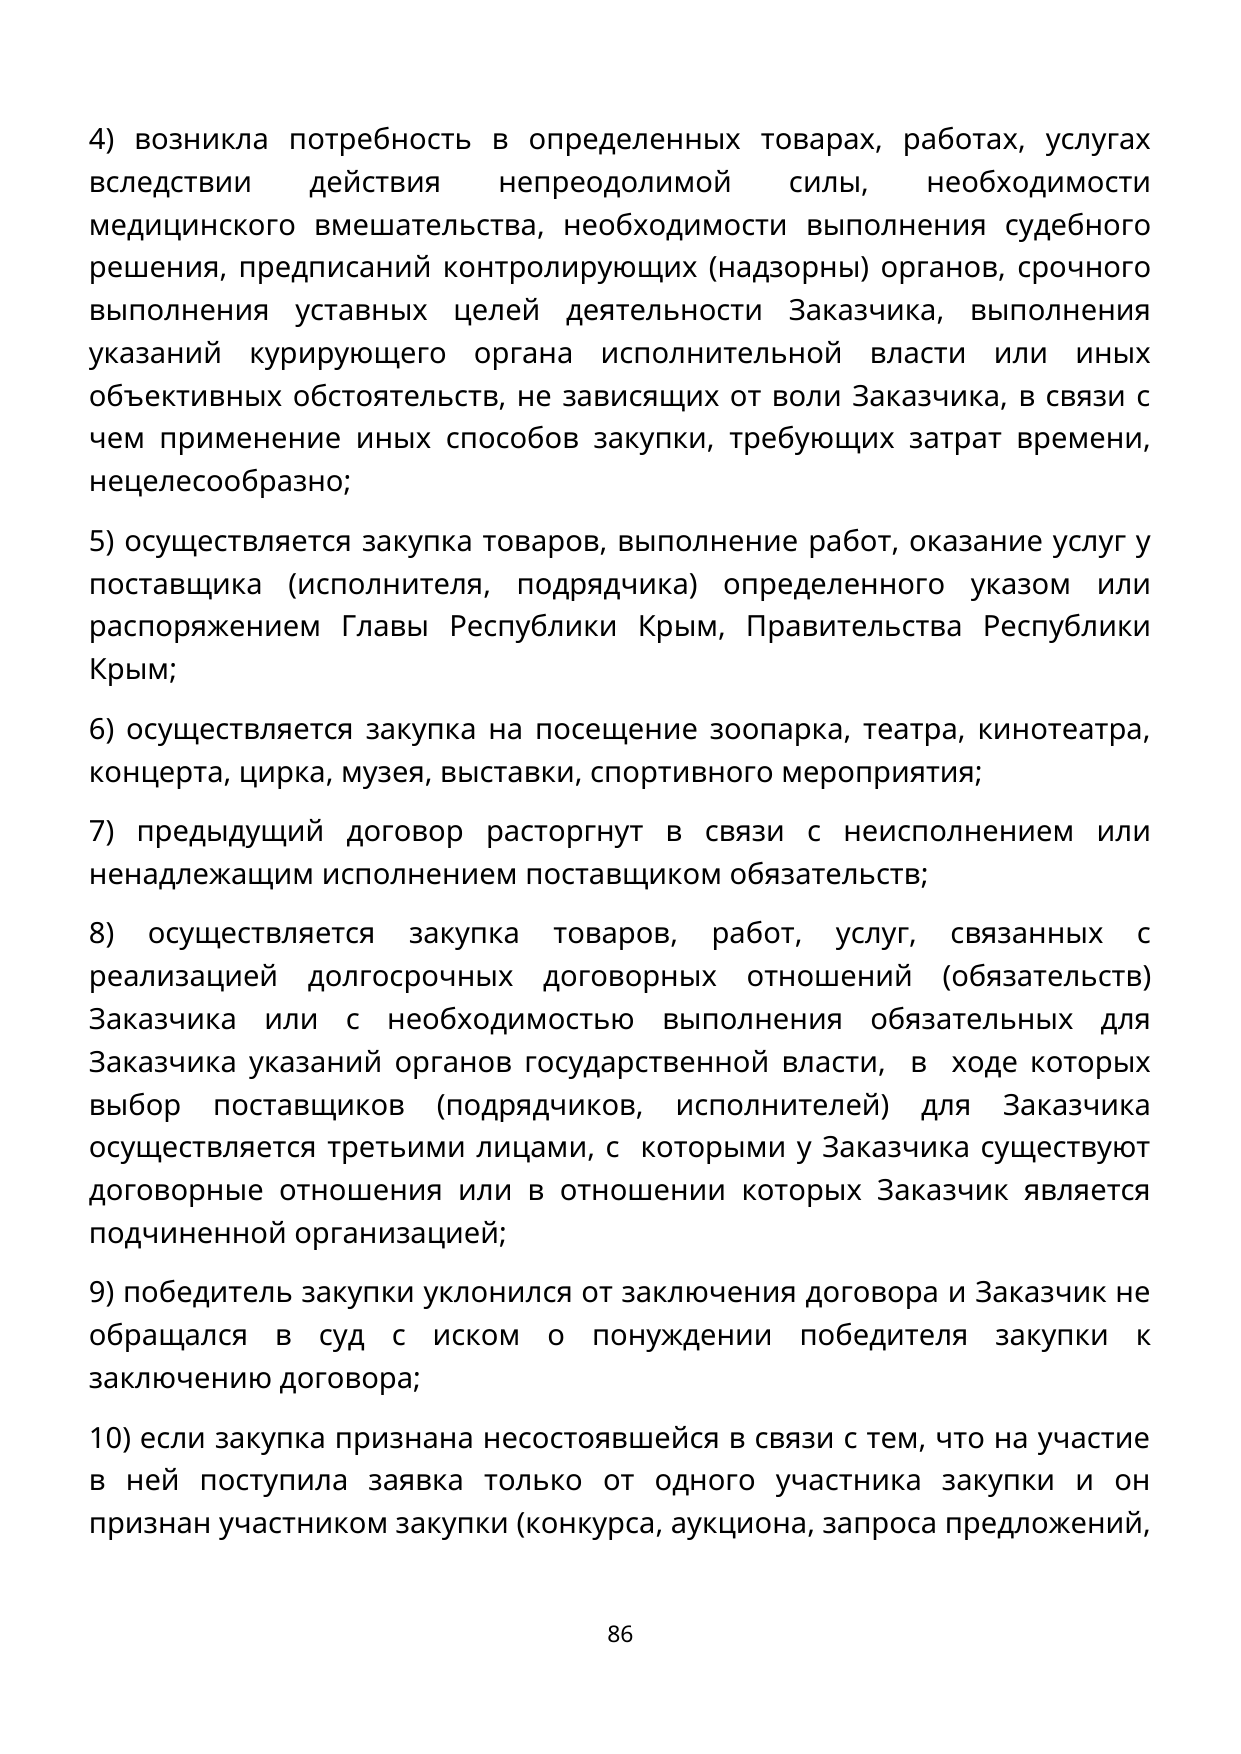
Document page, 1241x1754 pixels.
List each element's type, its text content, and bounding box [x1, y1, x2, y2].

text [89, 1417, 1152, 1542]
text 8) осуществляется закупка товаров, работ, услуг, связанных с реализацией долгосрочных договорных отношений (обязательств) Заказчика или с необходимостью выполнения обязательных для Заказчика указаний органов государственной власти, в ходе которых выбор поставщиков (подрядчиков, исполнителей) для Заказчика осуществляется третьими лицами, с которыми у Заказчика существуют договорные отношения или в отношении которых Заказчик является подчиненной организацией; [89, 913, 1152, 1252]
text 7) предыдущий договор расторгнут в связи с неисполнением или ненадлежащим исполнением поставщиком обязательств; [89, 810, 1152, 893]
text 9) победитель закупки уклонился от заключения договора и Заказчик не обращался в суд с иском о понуждении победителя закупки к заключению договора; [89, 1272, 1152, 1397]
text 4) возникла потребность в определенных товарах, работах, услугах вследствии действия непреодолимой силы, необходимости медицинского вмешательства, необходимости выполнения судебного решения, предписаний контролирующих (надзорны) органов, срочного выполнения уставных целей деятельности Заказчика, выполнения указаний курирующего органа исполнительной власти или иных объективных обстоятельств, не зависящих от воли Заказчика, в связи с чем применение иных способов закупки, требующих затрат времени, нецелесообразно; [89, 118, 1152, 500]
text 6) осуществляется закупка на посещение зоопарка, театра, кинотеатра, концерта, цирка, музея, выставки, спортивного мероприятия; [89, 708, 1152, 791]
text 5) осуществляется закупка товаров, выполнение работ, оказание услуг у поставщика (исполнителя, подрядчика) определенного указом или распоряжением Главы Республики Крым, Правительства Республики Крым; [89, 520, 1152, 688]
